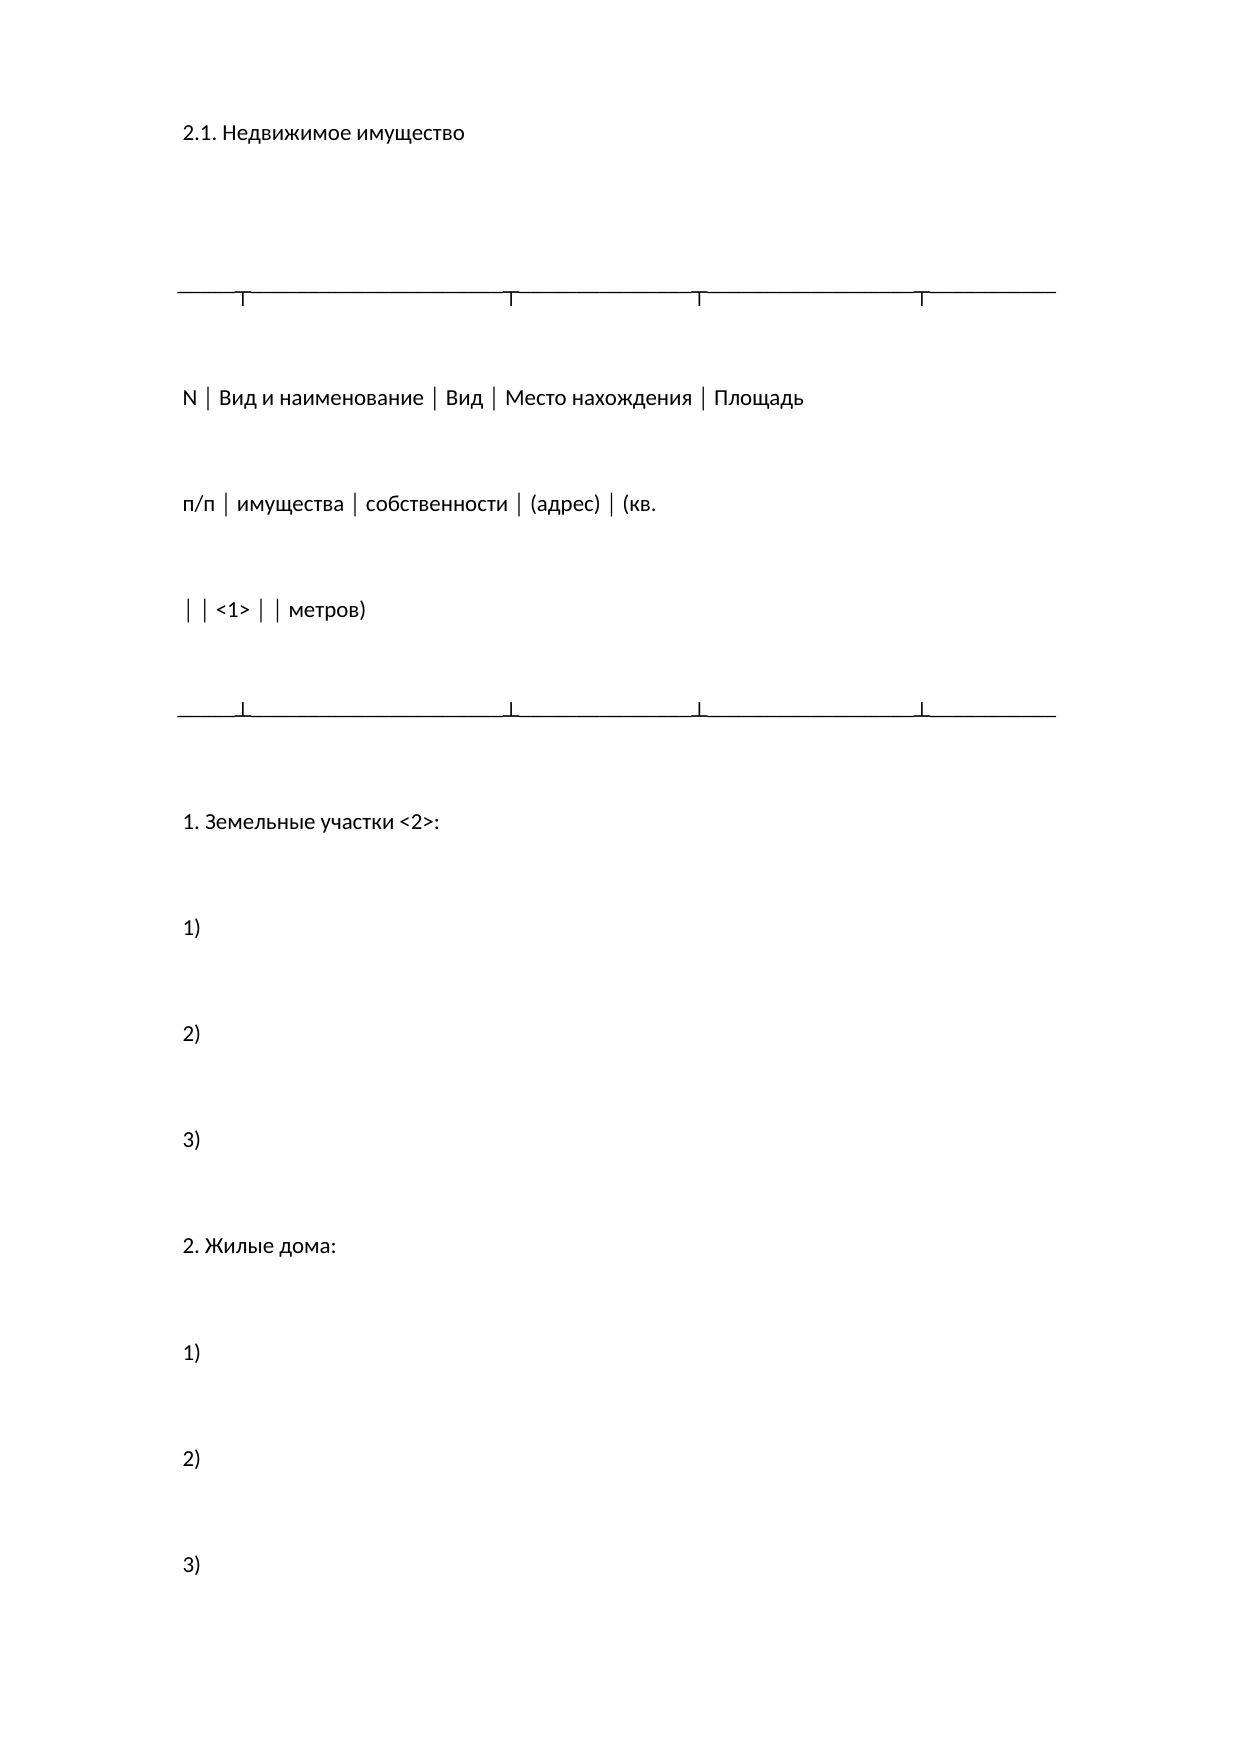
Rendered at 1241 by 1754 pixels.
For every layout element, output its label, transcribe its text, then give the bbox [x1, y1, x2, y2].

text 2. Жилые дома: [177, 1232, 1152, 1259]
text 3) [177, 1126, 1152, 1153]
text N │ Вид и наименование │ Вид │ Место нахождения │ Площадь [177, 383, 1152, 411]
text 2) [177, 1444, 1152, 1472]
text 1) [177, 913, 1152, 941]
text │ │ <1> │ │ метров) [177, 595, 1152, 623]
text 1) [177, 1338, 1152, 1366]
text ─────┴──────────────────────┴───────────────┴──────────────────┴─────────── [177, 701, 1152, 729]
text ─────┬──────────────────────┬───────────────┬──────────────────┬─────────── [177, 277, 1152, 305]
text 2.1. Недвижимое имущество [177, 118, 1152, 146]
text 2) [177, 1019, 1152, 1047]
text 3) [177, 1550, 1152, 1578]
text 1. Земельные участки <2>: [177, 807, 1152, 835]
text п/п │ имущества │ собственности │ (адрес) │ (кв. [177, 489, 1152, 517]
